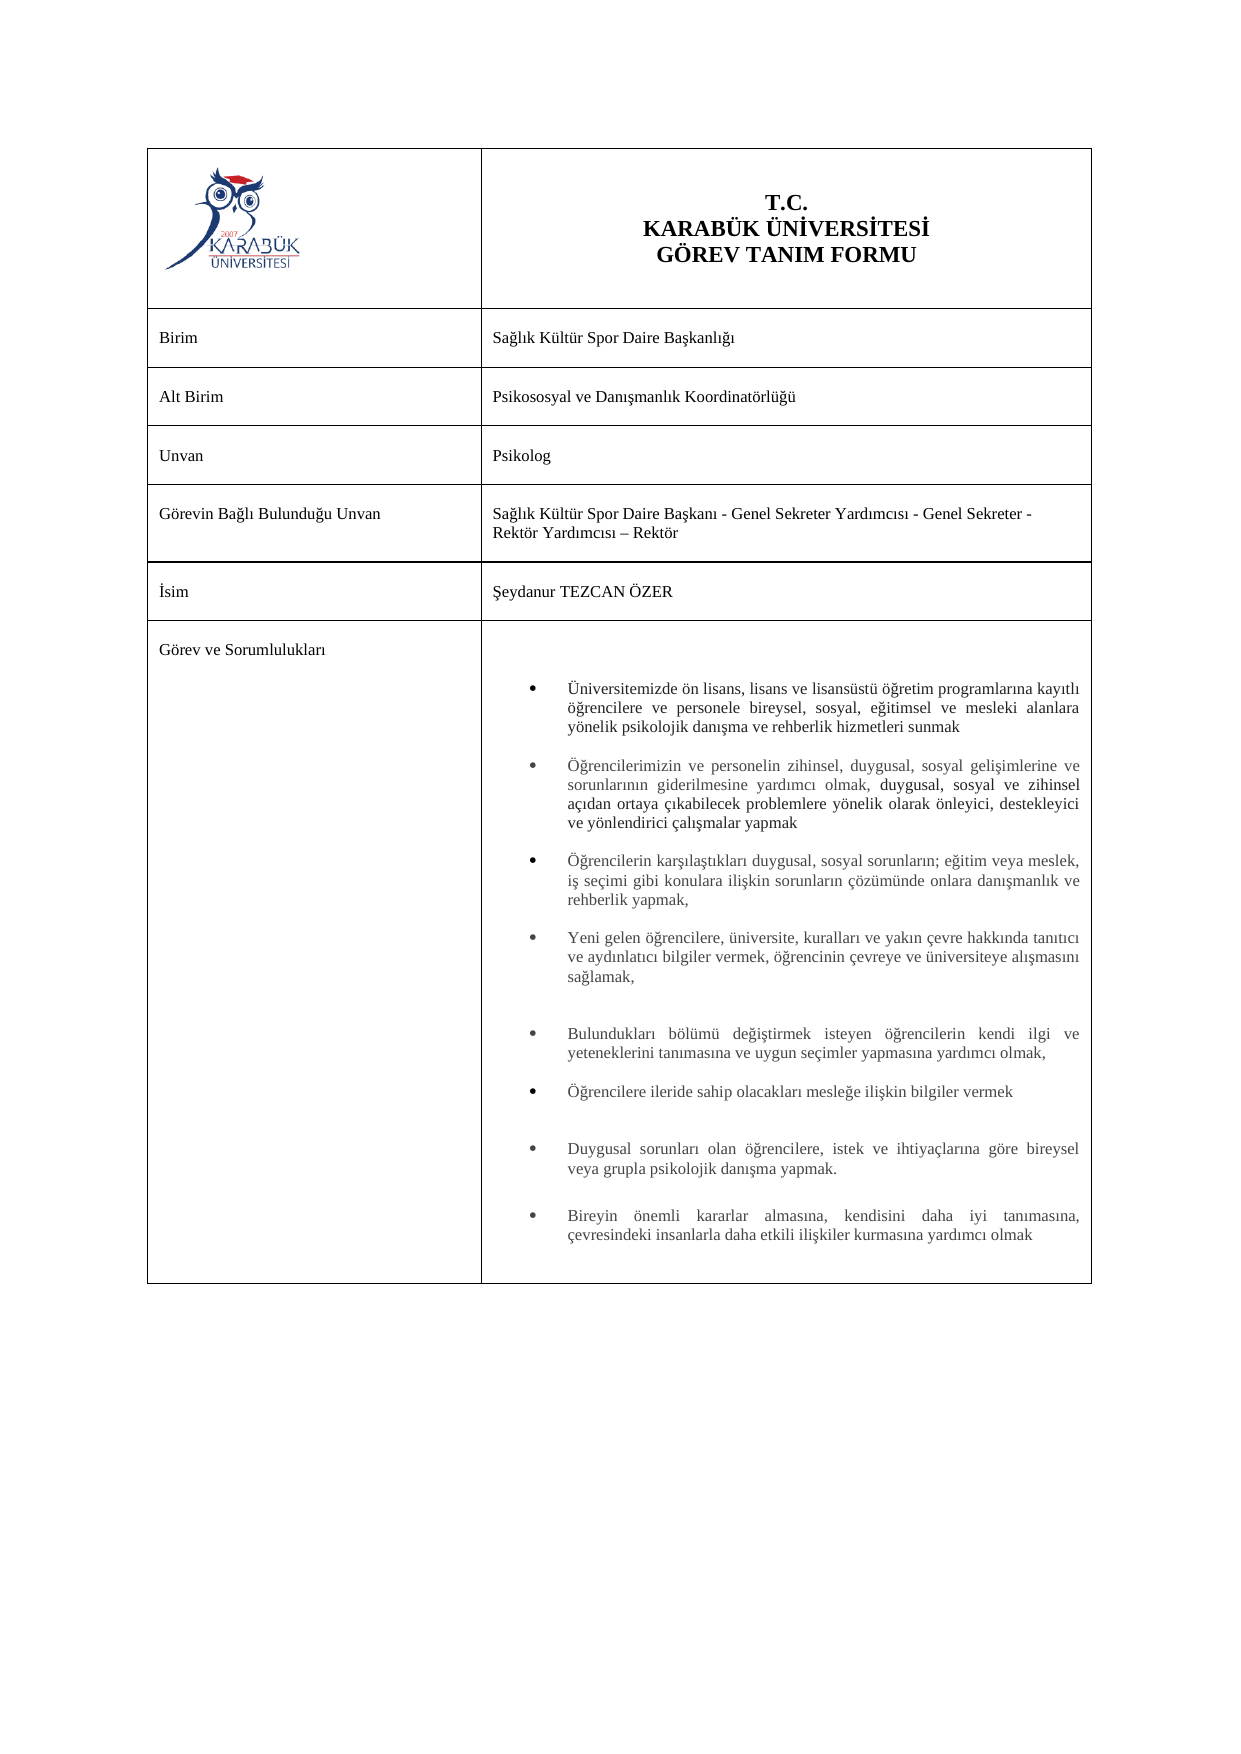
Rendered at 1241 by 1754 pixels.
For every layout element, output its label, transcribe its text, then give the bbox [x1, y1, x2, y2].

table_header T.C. KARABÜK ÜNİVERSİTESİ GÖREV TANIM FORMU [482, 149, 1091, 308]
table_header [319, 149, 481, 308]
table_cell Psikolog [482, 426, 1091, 484]
table_cell Unvan [148, 426, 481, 484]
table_cell Üniversitemizde ön lisans, lisans ve lisansüstü öğretim programlarına kayıtlı öğrencilere ve personele bireysel, sosyal, eğitimsel ve mesleki alanlara yönelik psikolojik danışma ve rehberlik hizmetleri sunmak Öğrencilerimizin ve personelin zihinsel, duygusal, sosyal gelişimlerine ve sorunlarının giderilmesine yardımcı olmak, duygusal, sosyal ve zihinsel açıdan ortaya çıkabilecek problemlere yönelik olarak önleyici, destekleyici ve yönlendirici çalışmalar yapmak Öğrencilerin karşılaştıkları duygusal, sosyal sorunların; eğitim veya meslek, iş seçimi gibi konulara ilişkin sorunların çözümünde onlara danışmanlık ve rehberlik yapmak, Yeni gelen öğrencilere, üniversite, kuralları ve yakın çevre hakkında tanıtıcı ve aydınlatıcı bilgiler vermek, öğrencinin çevreye ve üniversiteye alışmasını sağlamak, Bulundukları bölümü değiştirmek isteyen öğrencilerin kendi ilgi ve yeteneklerini tanımasına ve uygun seçimler yapmasına yardımcı olmak, Öğrencilere ileride sahip olacakları mesleğe ilişkin bilgiler vermek Duygusal sorunları olan öğrencilere, istek ve ihtiyaçlarına göre bireysel veya grupla psikolojik danışma yapmak. Bireyin önemli kararlar almasına, kendisini daha iyi tanımasına, çevresindeki insanlarla daha etkili ilişkiler kurmasına yardımcı olmak [482, 621, 1091, 1282]
picture [158, 148, 319, 309]
table_cell Birim [148, 309, 481, 367]
table_cell Görev ve Sorumlulukları [148, 621, 481, 1282]
table_cell Sağlık Kültür Spor Daire Başkanlığı [482, 309, 1091, 367]
table_cell İsim [148, 563, 481, 620]
table_cell Görevin Bağlı Bulunduğu Unvan [148, 485, 481, 561]
table_cell Sağlık Kültür Spor Daire Başkanı - Genel Sekreter Yardımcısı - Genel Sekreter - Rektör Yardımcısı – Rektör [482, 485, 1091, 561]
table_cell Alt Birim [148, 368, 481, 425]
table_cell Şeydanur TEZCAN ÖZER [482, 563, 1091, 620]
table_cell Psikososyal ve Danışmanlık Koordinatörlüğü [482, 368, 1091, 425]
table_header [148, 149, 158, 308]
